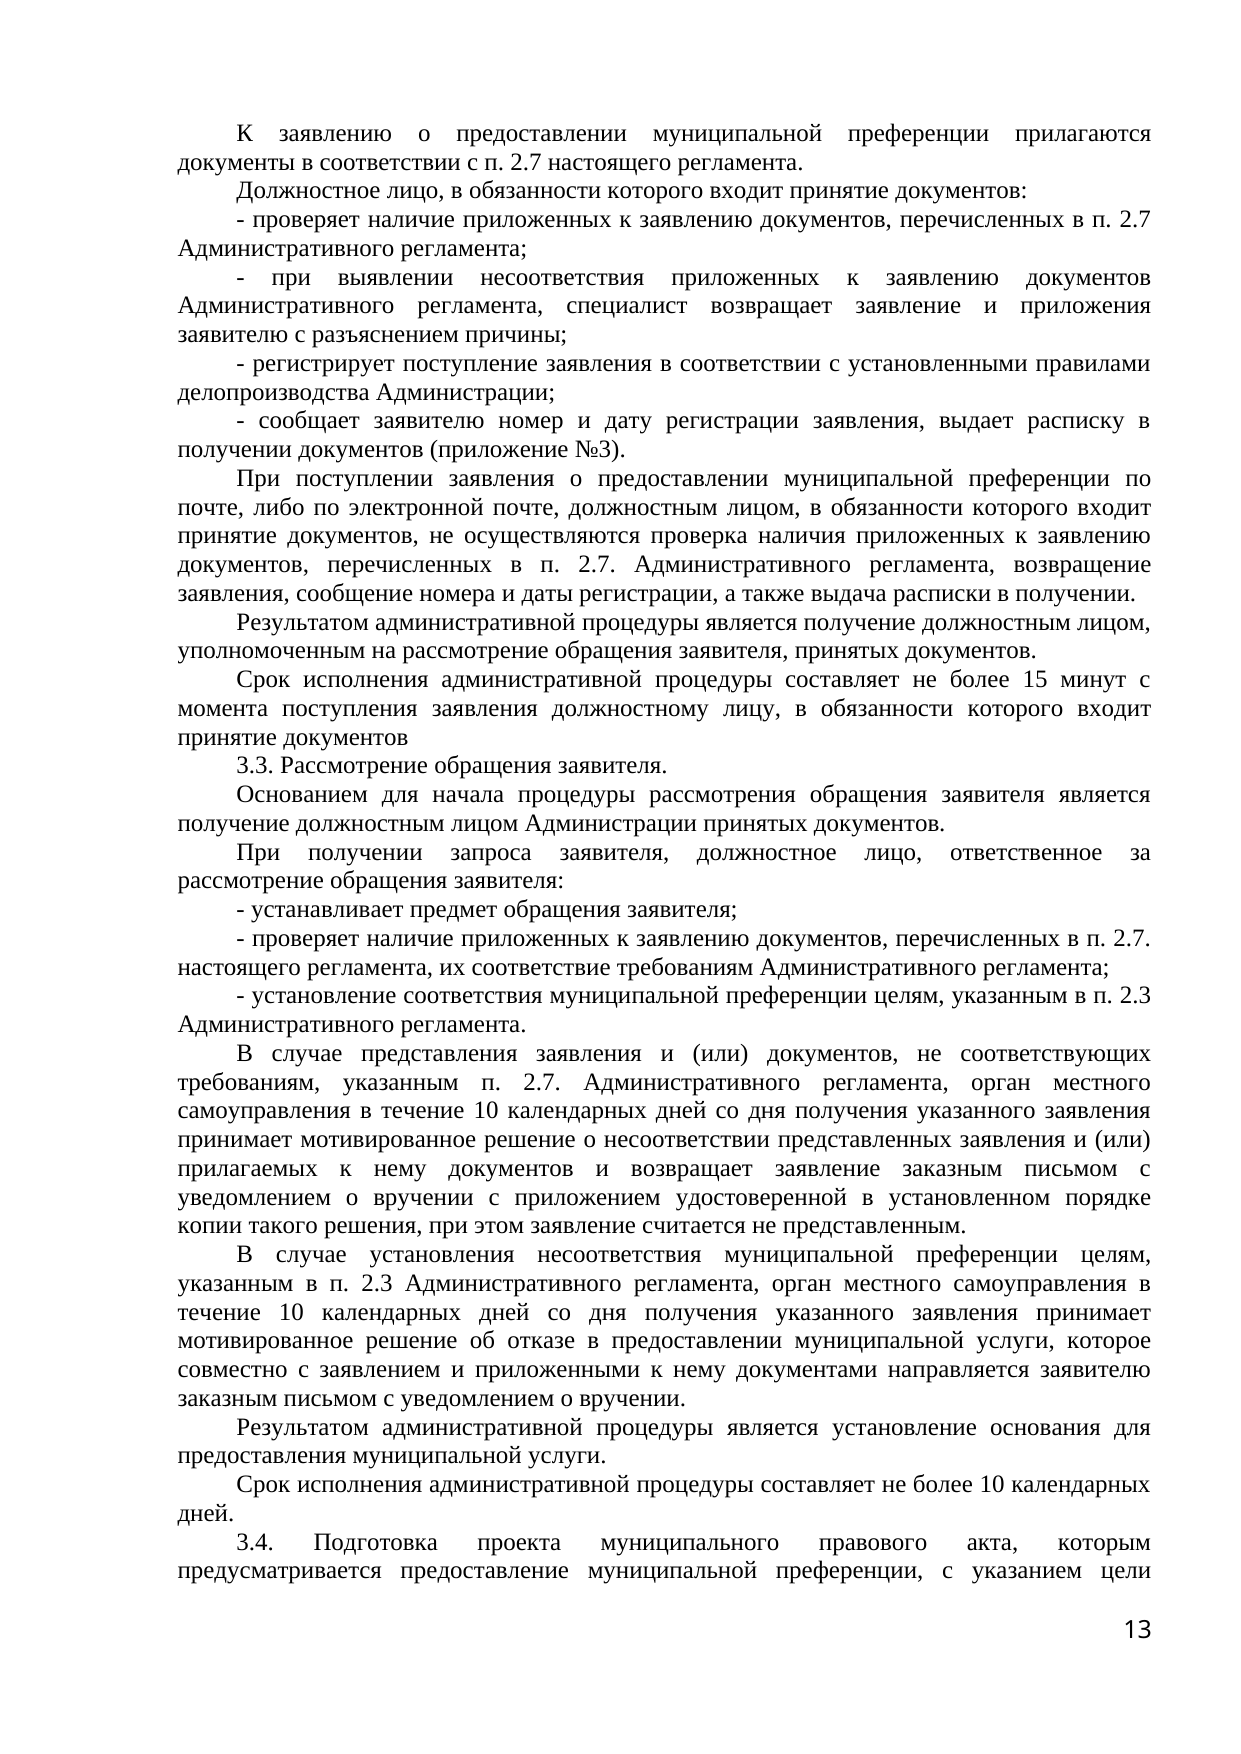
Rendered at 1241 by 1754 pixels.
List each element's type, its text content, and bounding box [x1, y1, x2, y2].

text - сообщает заявителю номер и дату регистрации заявления, выдает расписку в получении документов (приложение №3). [177, 406, 1152, 463]
text Результатом административной процедуры является установление основания для предоставления муниципальной услуги. [177, 1412, 1152, 1469]
text Основанием для начала процедуры рассмотрения обращения заявителя является получение должностным лицом Администрации принятых документов. [177, 779, 1152, 837]
text Должностное лицо, в обязанности которого входит принятие документов: [177, 176, 1152, 204]
text В случае представления заявления и (или) документов, не соответствующих требованиям, указанным п. 2.7. Административного регламента, орган местного самоуправления в течение 10 календарных дней со дня получения указанного заявления принимает мотивированное решение о несоответствии представленных заявления и (или) прилагаемых к нему документов и возвращает заявление заказным письмом с уведомлением о вручении с приложением удостоверенной в установленном порядке копии такого решения, при этом заявление считается не представленным. [177, 1038, 1152, 1239]
text - устанавливает предмет обращения заявителя; [177, 894, 1152, 923]
text При поступлении заявления о предоставлении муниципальной преференции по почте, либо по электронной почте, должностным лицом, в обязанности которого входит принятие документов, не осуществляются проверка наличия приложенных к заявлению документов, перечисленных в п. 2.7. Административного регламента, возвращение заявления, сообщение номера и даты регистрации, а также выдача расписки в получении. [177, 463, 1152, 607]
text - регистрирует поступление заявления в соответствии с установленными правилами делопроизводства Администрации; [177, 348, 1152, 406]
text 3.3. Рассмотрение обращения заявителя. [177, 751, 1152, 779]
text - проверяет наличие приложенных к заявлению документов, перечисленных в п. 2.7. настоящего регламента, их соответствие требованиям Административного регламента; [177, 923, 1152, 981]
text При получении запроса заявителя, должностное лицо, ответственное за рассмотрение обращения заявителя: [177, 837, 1152, 894]
text - при выявлении несоответствия приложенных к заявлению документов Административного регламента, специалист возвращает заявление и приложения заявителю с разъяснением причины; [177, 262, 1152, 348]
text Срок исполнения административной процедуры составляет не более 15 минут с момента поступления заявления должностному лицу, в обязанности которого входит принятие документов [177, 664, 1152, 751]
text Срок исполнения административной процедуры составляет не более 10 календарных дней. [177, 1469, 1152, 1527]
text В случае установления несоответствия муниципальной преференции целям, указанным в п. 2.3 Административного регламента, орган местного самоуправления в течение 10 календарных дней со дня получения указанного заявления принимает мотивированное решение об отказе в предоставлении муниципальной услуги, которое совместно с заявлением и приложенными к нему документами направляется заявителю заказным письмом с уведомлением о вручении. [177, 1239, 1152, 1412]
text - установление соответствия муниципальной преференции целям, указанным в п. 2.3 Административного регламента. [177, 981, 1152, 1038]
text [177, 1527, 1152, 1584]
text К заявлению о предоставлении муниципальной преференции прилагаются документы в соответствии с п. 2.7 настоящего регламента. [177, 118, 1152, 176]
text - проверяет наличие приложенных к заявлению документов, перечисленных в п. 2.7 Административного регламента; [177, 204, 1152, 262]
text Результатом административной процедуры является получение должностным лицом, уполномоченным на рассмотрение обращения заявителя, принятых документов. [177, 607, 1152, 664]
